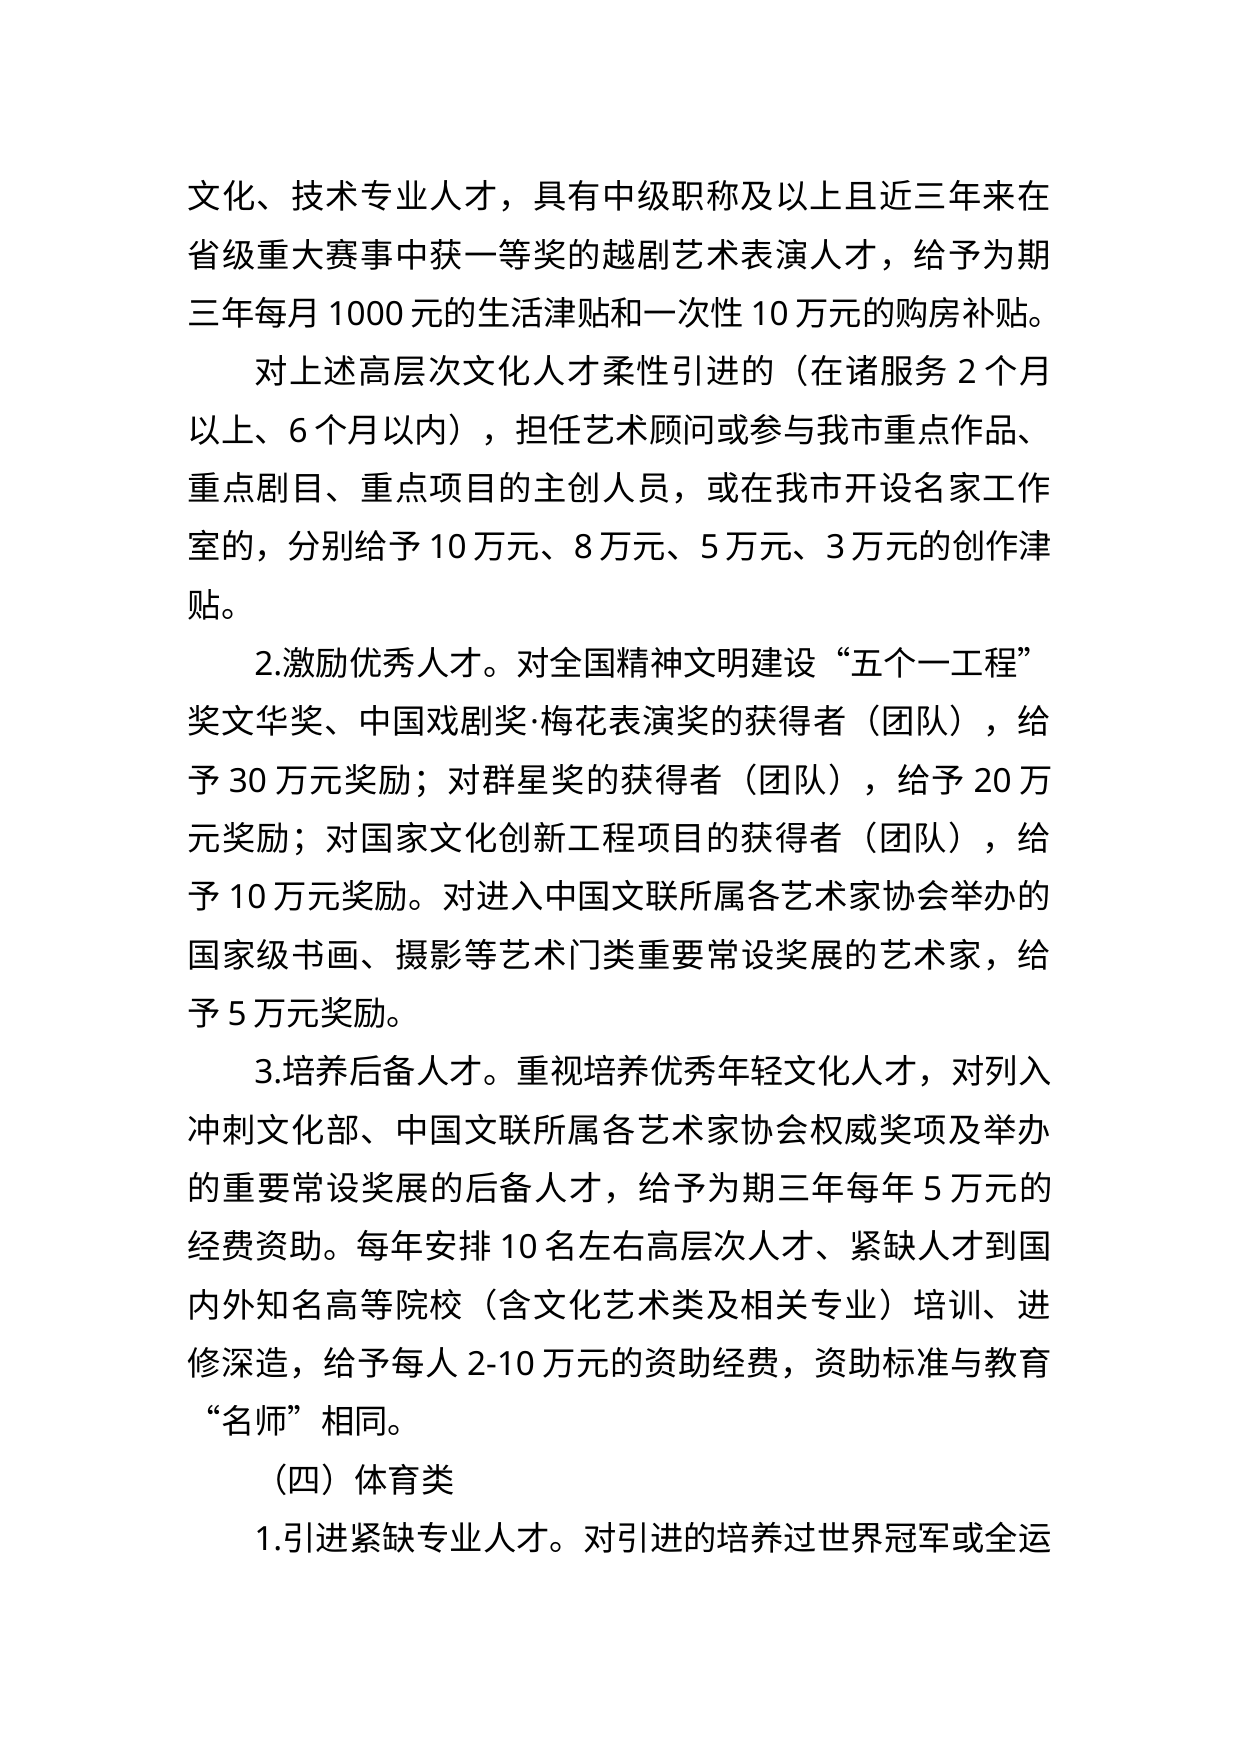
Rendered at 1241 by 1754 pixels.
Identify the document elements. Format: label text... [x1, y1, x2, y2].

text 3.培养后备人才。重视培养优秀年轻文化人才，对列入冲刺文化部、中国文联所属各艺术家协会权威奖项及举办的重要常设奖展的后备人才，给予为期三年每年5万元的经费资助。每年安排10名左右高层次人才、紧缺人才到国内外知名高等院校（含文化艺术类及相关专业）培训、进修深造，给予每人2-10万元的资助经费，资助标准与教育“名师”相同。 [187, 1037, 1053, 1445]
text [187, 162, 1053, 337]
text 对上述高层次文化人才柔性引进的（在诸服务2个月以上、6个月以内），担任艺术顾问或参与我市重点作品、重点剧目、重点项目的主创人员，或在我市开设名家工作室的，分别给予10万元、8万元、5万元、3万元的创作津贴。 [187, 337, 1053, 629]
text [187, 1504, 1053, 1562]
text 2.激励优秀人才。对全国精神文明建设“五个一工程”奖文华奖、中国戏剧奖·梅花表演奖的获得者（团队），给予30万元奖励；对群星奖的获得者（团队），给予20万元奖励；对国家文化创新工程项目的获得者（团队），给予10万元奖励。对进入中国文联所属各艺术家协会举办的国家级书画、摄影等艺术门类重要常设奖展的艺术家，给予5万元奖励。 [187, 629, 1053, 1037]
text （四）体育类 [187, 1445, 1053, 1504]
